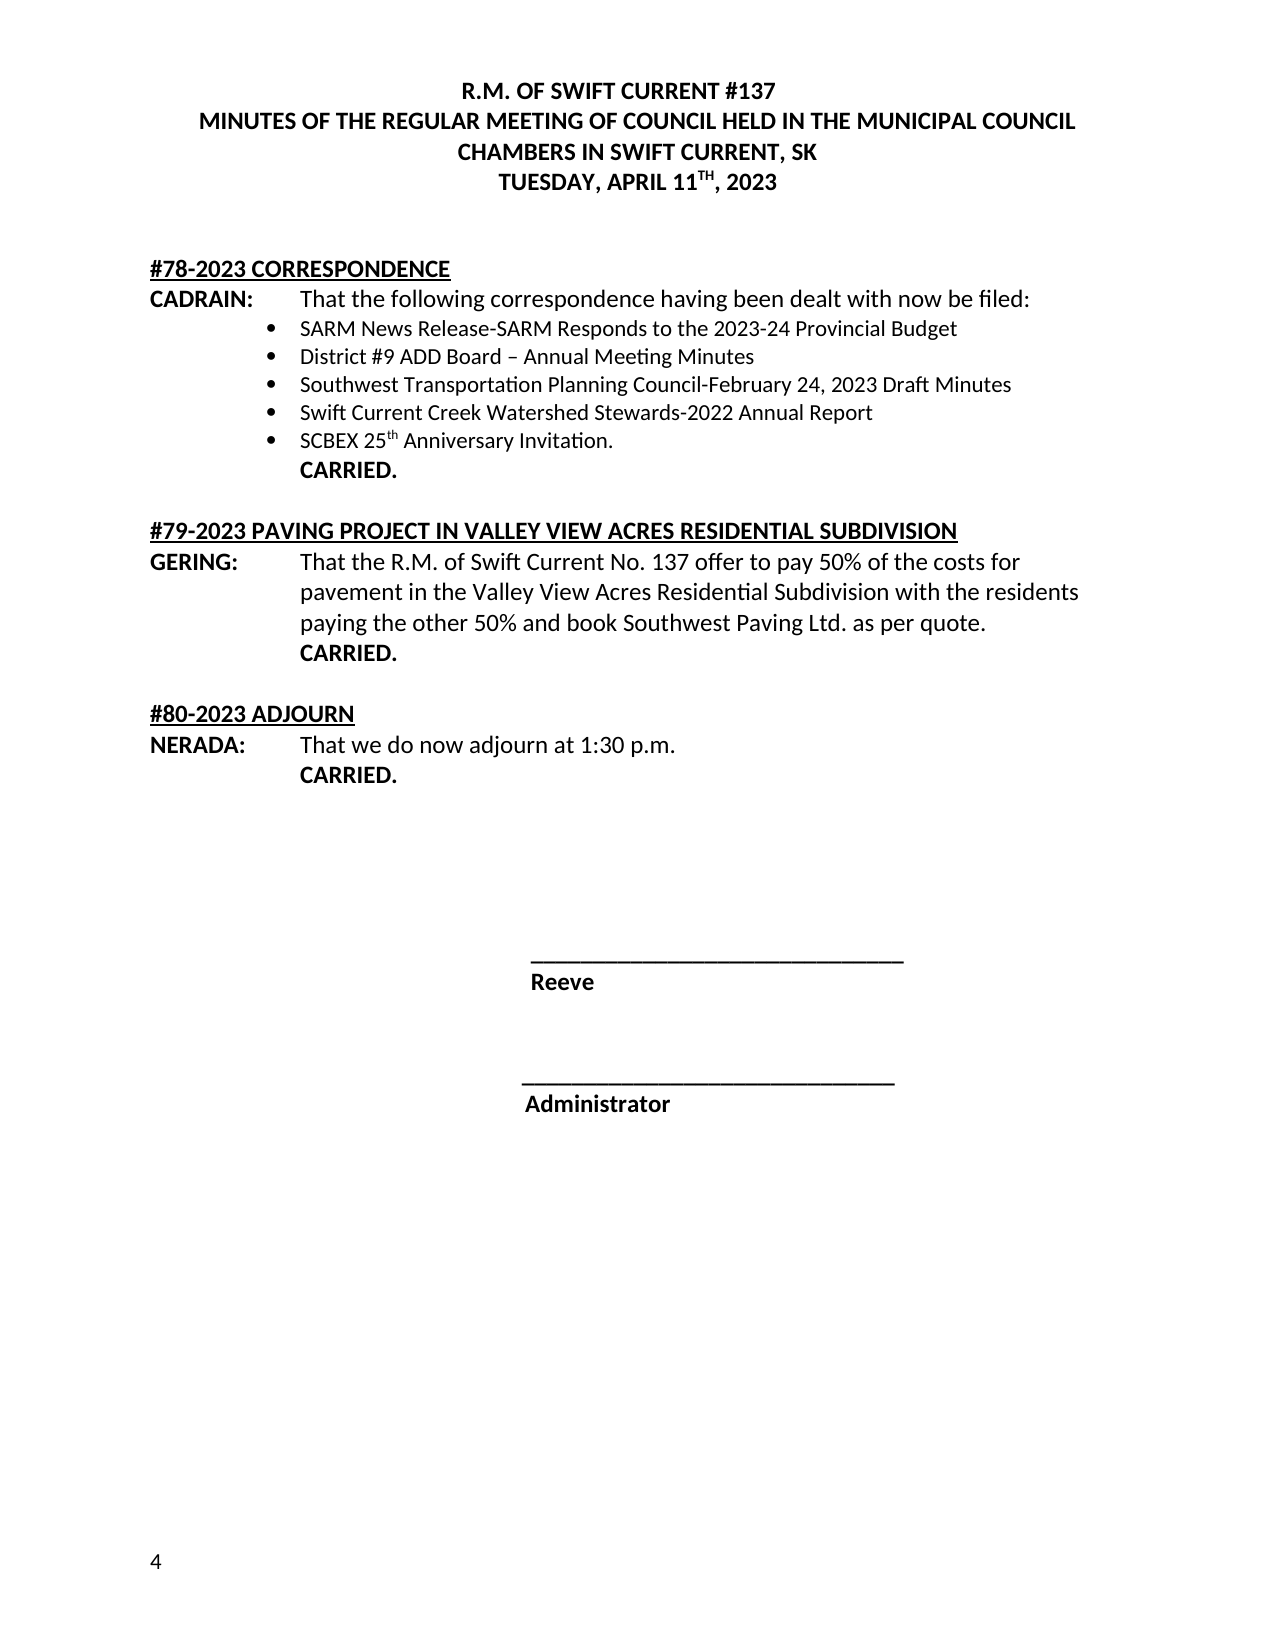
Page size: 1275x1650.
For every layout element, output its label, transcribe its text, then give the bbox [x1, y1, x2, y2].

text CADRAIN: That the following correspondence having been dealt with now be filed: [150, 284, 1125, 314]
list Swift Current Creek Watershed Stewards-2022 Annual Report [150, 398, 1125, 426]
list SCBEX 25th Anniversary Invitation. [150, 426, 1125, 454]
list SARM News Release-SARM Responds to the 2023-24 Provincial Budget [150, 314, 1125, 342]
list District #9 ADD Board – Annual Meeting Minutes [150, 342, 1125, 370]
list Southwest Transportation Planning Council-February 24, 2023 Draft Minutes [150, 370, 1125, 398]
text CARRIED. [150, 637, 1125, 668]
text NERADA: That we do now adjourn at 1:30 p.m. [150, 729, 1125, 759]
text CARRIED. [300, 454, 1125, 485]
text #79-2023 PAVING PROJECT IN VALLEY VIEW ACRES RESIDENTIAL SUBDIVISION [150, 515, 1125, 546]
text #78-2023 CORRESPONDENCE [150, 253, 1125, 284]
text Reeve [150, 966, 1125, 997]
text ______________________________ [150, 1058, 1125, 1088]
text ______________________________ [461, 936, 1125, 966]
text GERING: That the R.M. of Swift Current No. 137 offer to pay 50% of the costs for pavement in the Valley View Acres Residential Subdivision with the residents paying the other 50% and book Southwest Paving Ltd. as per quote. [150, 546, 1125, 637]
text CARRIED. [150, 759, 1125, 790]
subtitle Administrator [150, 1088, 1125, 1119]
text #80-2023 ADJOURN [150, 698, 1125, 729]
